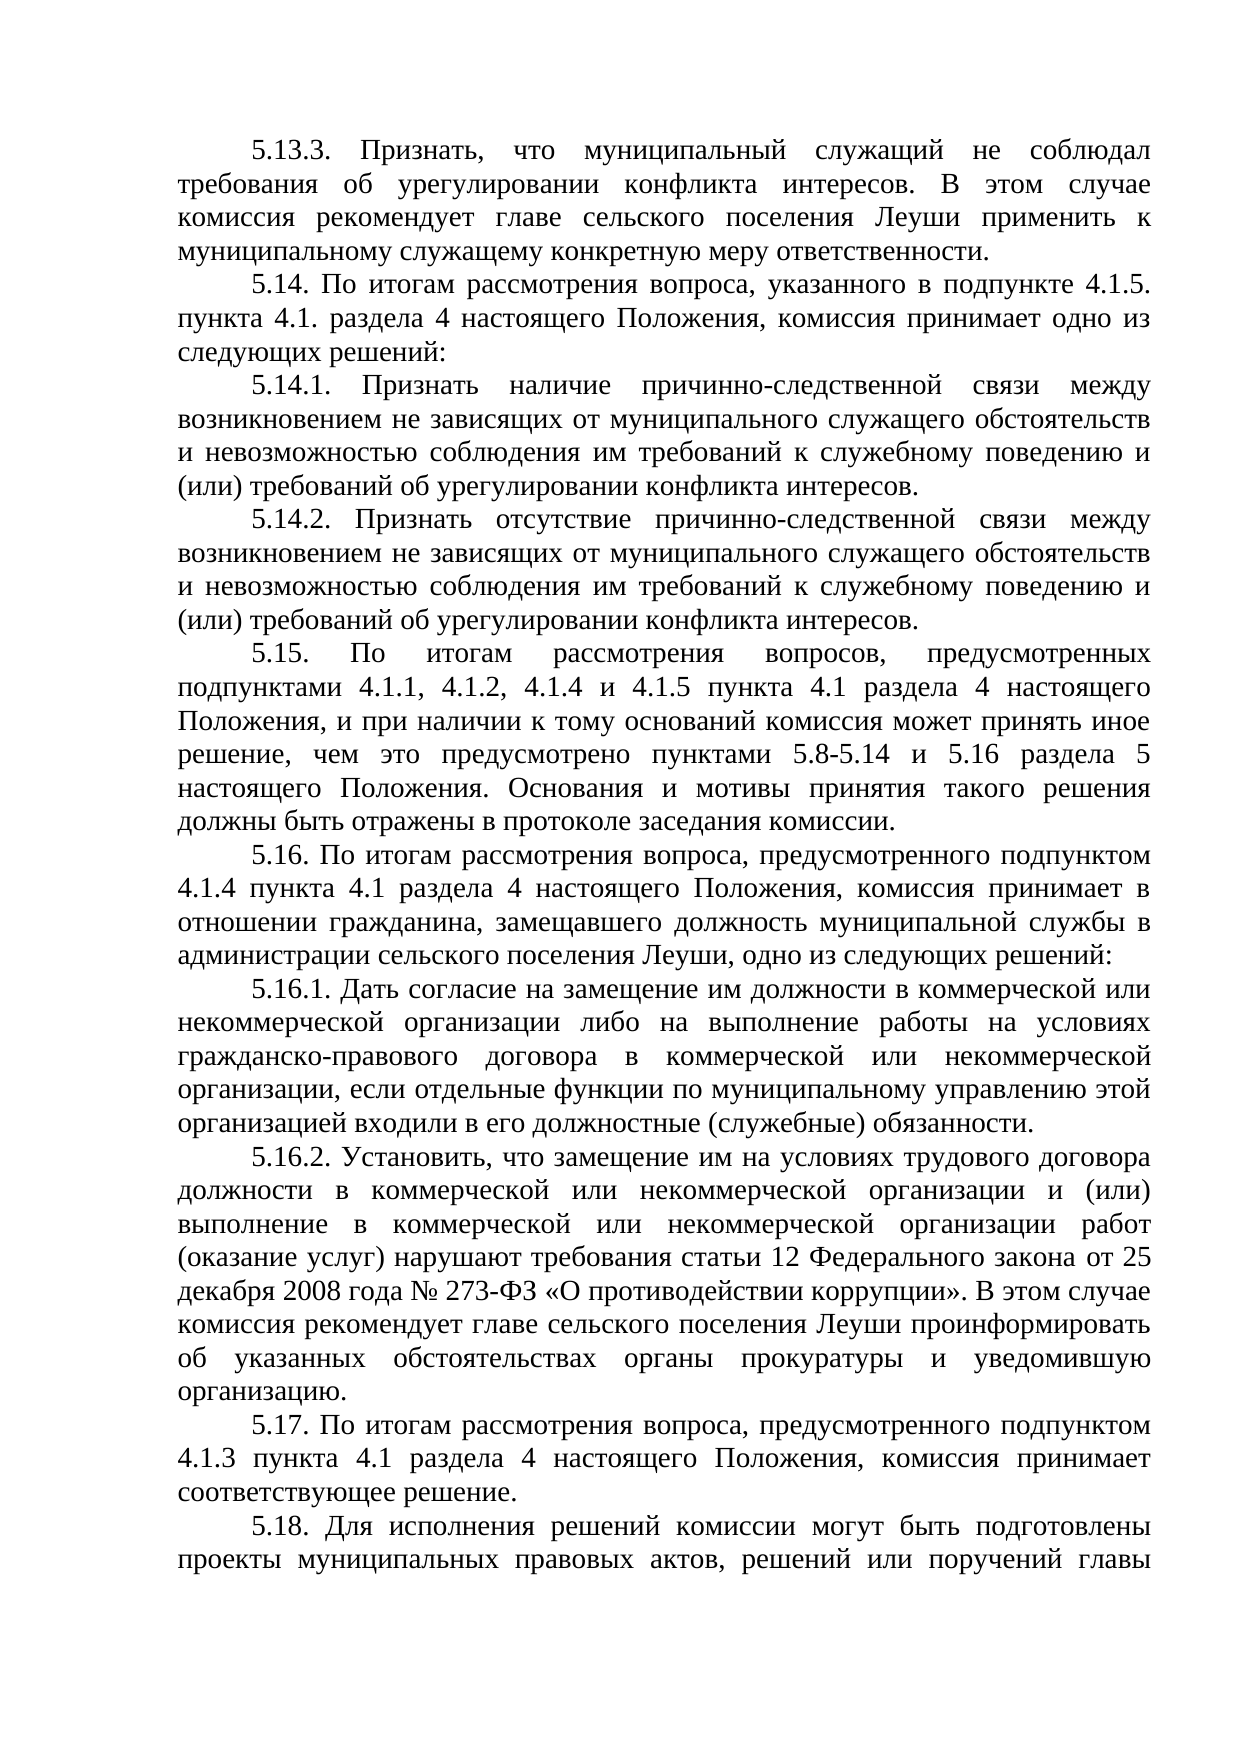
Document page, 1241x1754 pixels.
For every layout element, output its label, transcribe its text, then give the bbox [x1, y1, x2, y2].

text 5.15. По итогам рассмотрения вопросов, предусмотренных подпунктами 4.1.1, 4.1.2, 4.1.4 и 4.1.5 пункта 4.1 раздела 4 настоящего Положения, и при наличии к тому оснований комиссия может принять иное решение, чем это предусмотрено пунктами 5.8-5.14 и 5.16 раздела 5 настоящего Положения. Основания и мотивы принятия такого решения должны быть отражены в протоколе заседания комиссии. [177, 636, 1152, 837]
text 5.14. По итогам рассмотрения вопроса, указанного в подпункте 4.1.5. пункта 4.1. раздела 4 настоящего Положения, комиссия принимает одно из следующих решений: [177, 267, 1152, 367]
text 5.14.1. Признать наличие причинно-следственной связи между возникновением не зависящих от муниципального служащего обстоятельств и невозможностью соблюдения им требований к служебному поведению и (или) требований об урегулировании конфликта интересов. [177, 367, 1152, 501]
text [177, 1508, 1152, 1575]
text 5.14.2. Признать отсутствие причинно-следственной связи между возникновением не зависящих от муниципального служащего обстоятельств и невозможностью соблюдения им требований к служебному поведению и (или) требований об урегулировании конфликта интересов. [177, 501, 1152, 636]
text 5.16.2. Установить, что замещение им на условиях трудового договора должности в коммерческой или некоммерческой организации и (или) выполнение в коммерческой или некоммерческой организации работ (оказание услуг) нарушают требования статьи 12 Федерального закона от 25 декабря 2008 года № 273-ФЗ «О противодействии коррупции». В этом случае комиссия рекомендует главе сельского поселения Леуши проинформировать об указанных обстоятельствах органы прокуратуры и уведомившую организацию. [177, 1139, 1152, 1407]
text 5.17. По итогам рассмотрения вопроса, предусмотренного подпунктом 4.1.3 пункта 4.1 раздела 4 настоящего Положения, комиссия принимает соответствующее решение. [177, 1407, 1152, 1508]
text 5.16.1. Дать согласие на замещение им должности в коммерческой или некоммерческой организации либо на выполнение работы на условиях гражданско-правового договора в коммерческой или некоммерческой организации, если отдельные функции по муниципальному управлению этой организацией входили в его должностные (служебные) обязанности. [177, 971, 1152, 1139]
text 5.13.3. Признать, что муниципальный служащий не соблюдал требования об урегулировании конфликта интересов. В этом случае комиссия рекомендует главе сельского поселения Леуши применить к муниципальному служащему конкретную меру ответственности. [177, 132, 1152, 267]
text 5.16. По итогам рассмотрения вопроса, предусмотренного подпунктом 4.1.4 пункта 4.1 раздела 4 настоящего Положения, комиссия принимает в отношении гражданина, замещавшего должность муниципальной службы в администрации сельского поселения Леуши, одно из следующих решений: [177, 837, 1152, 971]
